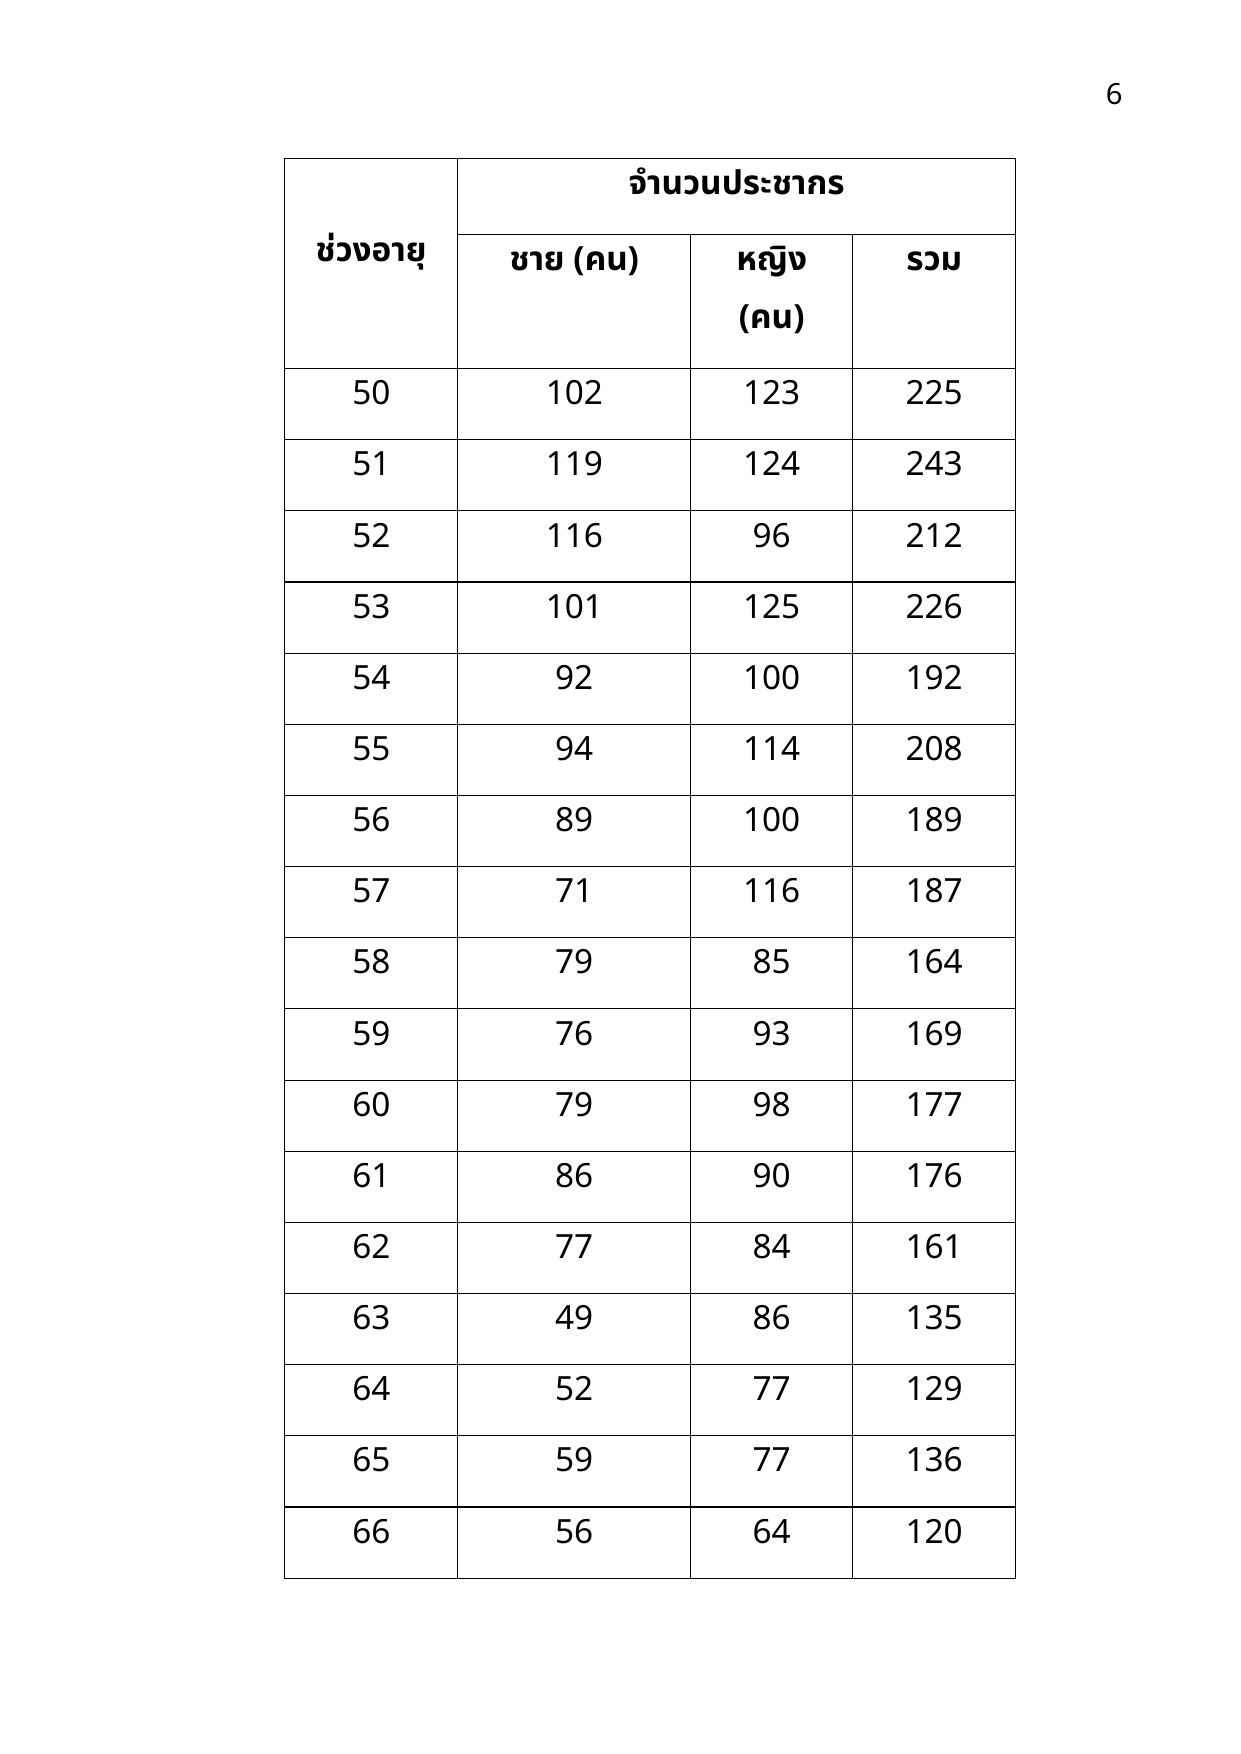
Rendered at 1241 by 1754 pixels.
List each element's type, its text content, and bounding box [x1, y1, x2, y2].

table_cell 56 [285, 796, 457, 866]
table_cell 55 [285, 725, 457, 795]
table_cell 86 [458, 1152, 690, 1222]
table_cell 120 [853, 1508, 1015, 1577]
table_cell 85 [691, 938, 852, 1008]
table_cell 49 [458, 1294, 690, 1364]
table_cell 86 [691, 1294, 852, 1364]
table_cell ชาย (คน) [458, 235, 690, 368]
table_cell 58 [285, 938, 457, 1008]
table_cell 89 [458, 796, 690, 866]
table_cell 65 [285, 1436, 457, 1506]
table_cell 64 [285, 1365, 457, 1435]
table_cell 53 [285, 583, 457, 653]
table_cell 100 [691, 796, 852, 866]
table_cell 119 [458, 440, 690, 510]
table_cell 66 [285, 1508, 457, 1577]
table_cell จำนวนประชากร [458, 159, 1015, 234]
table_cell 59 [285, 1009, 457, 1079]
table_cell 59 [458, 1436, 690, 1506]
table_cell 93 [691, 1009, 852, 1079]
table_cell หญิง (คน) [691, 235, 852, 368]
table_cell 96 [691, 511, 852, 581]
table_cell 52 [458, 1365, 690, 1435]
table_cell 64 [691, 1508, 852, 1577]
table_cell 54 [285, 654, 457, 724]
table_cell 114 [691, 725, 852, 795]
table_cell 124 [691, 440, 852, 510]
table_cell 101 [458, 583, 690, 653]
table_cell 77 [691, 1365, 852, 1435]
table_cell 226 [853, 583, 1015, 653]
table_cell 208 [853, 725, 1015, 795]
table_cell 123 [691, 369, 852, 439]
table_cell 92 [458, 654, 690, 724]
table_cell 79 [458, 1081, 690, 1151]
table_cell 57 [285, 867, 457, 937]
table_cell 71 [458, 867, 690, 937]
table_cell 52 [285, 511, 457, 581]
table_cell 77 [458, 1223, 690, 1293]
table_cell 79 [458, 938, 690, 1008]
table_cell 100 [691, 654, 852, 724]
table_cell 94 [458, 725, 690, 795]
table_cell 125 [691, 583, 852, 653]
table_cell 164 [853, 938, 1015, 1008]
table_cell 90 [691, 1152, 852, 1222]
table_cell 63 [285, 1294, 457, 1364]
table_cell 161 [853, 1223, 1015, 1293]
table_cell 76 [458, 1009, 690, 1079]
table_cell 135 [853, 1294, 1015, 1364]
table_cell 51 [285, 440, 457, 510]
table_cell 176 [853, 1152, 1015, 1222]
table_cell 98 [691, 1081, 852, 1151]
table_cell รวม [853, 235, 1015, 368]
table_cell 102 [458, 369, 690, 439]
table_cell 169 [853, 1009, 1015, 1079]
table_cell 61 [285, 1152, 457, 1222]
table_cell 177 [853, 1081, 1015, 1151]
table_cell 56 [458, 1508, 690, 1577]
table_cell ช่วงอายุ [285, 159, 457, 368]
table_cell 225 [853, 369, 1015, 439]
table_cell 62 [285, 1223, 457, 1293]
table_cell 187 [853, 867, 1015, 937]
table_cell 129 [853, 1365, 1015, 1435]
table_cell 116 [458, 511, 690, 581]
table_cell 116 [691, 867, 852, 937]
table_cell 60 [285, 1081, 457, 1151]
table_cell 189 [853, 796, 1015, 866]
table_cell 192 [853, 654, 1015, 724]
table_cell 212 [853, 511, 1015, 581]
table_cell 136 [853, 1436, 1015, 1506]
table_cell 77 [691, 1436, 852, 1506]
table_cell 84 [691, 1223, 852, 1293]
table_cell 50 [285, 369, 457, 439]
table_cell 243 [853, 440, 1015, 510]
